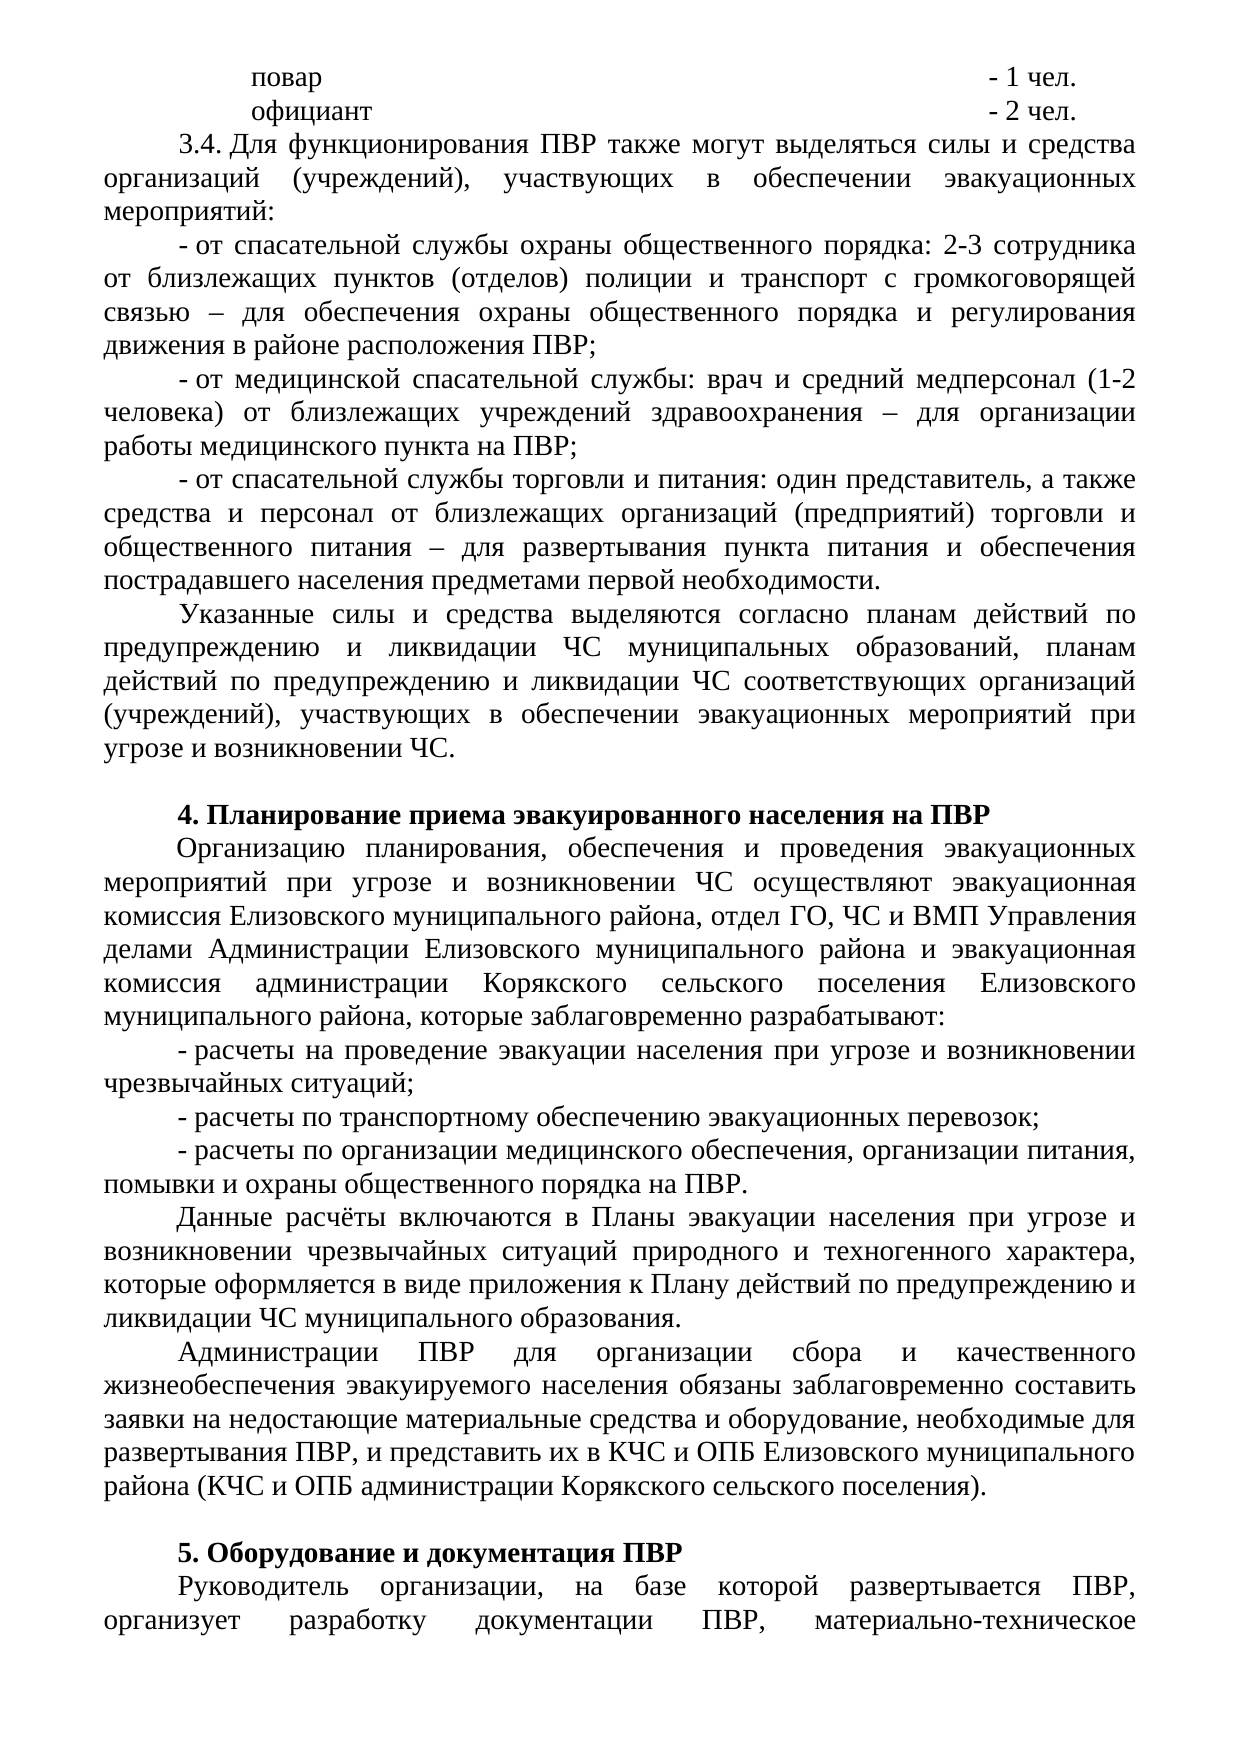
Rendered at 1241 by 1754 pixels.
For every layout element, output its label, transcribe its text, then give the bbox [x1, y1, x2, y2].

text - от спасательной службы охраны общественного порядка: 2-3 сотрудника от близлежащих пунктов (отделов) полиции и транспорт с громкоговорящей связью – для обеспечения охраны общественного порядка и регулирования движения в районе расположения ПВР; [103, 227, 1137, 361]
text 5. Оборудование и документация ПВР [103, 1535, 1137, 1568]
text Данные расчёты включаются в Планы эвакуации населения при угрозе и возникновении чрезвычайных ситуаций природного и техногенного характера, которые оформляется в виде приложения к Плану действий по предупреждению и ликвидации ЧС муниципального образования. [103, 1199, 1137, 1334]
text Указанные силы и средства выделяются согласно планам действий по предупреждению и ликвидации ЧС муниципальных образований, планам действий по предупреждению и ликвидации ЧС соответствующих организаций (учреждений), участвующих в обеспечении эвакуационных мероприятий при угрозе и возникновении ЧС. [103, 596, 1137, 763]
text официант - 2 чел. [177, 93, 1137, 126]
text 3.4. Для функционирования ПВР также могут выделяться силы и средства организаций (учреждений), участвующих в обеспечении эвакуационных мероприятий: [103, 126, 1137, 227]
text - расчеты на проведение эвакуации населения при угрозе и возникновении чрезвычайных ситуаций; [103, 1032, 1137, 1099]
text Организацию планирования, обеспечения и проведения эвакуационных мероприятий при угрозе и возникновении ЧС осуществляют эвакуационная комиссия Елизовского муниципального района, отдел ГО, ЧС и ВМП Управления делами Администрации Елизовского муниципального района и эвакуационная комиссия администрации Корякского сельского поселения Елизовского муниципального района, которые заблаговременно разрабатывают: [103, 831, 1137, 1032]
text - от медицинской спасательной службы: врач и средний медперсонал (1-2 человека) от близлежащих учреждений здравоохранения – для организации работы медицинского пункта на ПВР; [103, 361, 1137, 462]
text - расчеты по транспортному обеспечению эвакуационных перевозок; [103, 1099, 1137, 1132]
text повар - 1 чел. [177, 59, 1137, 93]
text - расчеты по организации медицинского обеспечения, организации питания, помывки и охраны общественного порядка на ПВР. [103, 1132, 1137, 1199]
text 4. Планирование приема эвакуированного населения на ПВР [103, 797, 1137, 831]
text Администрации ПВР для организации сбора и качественного жизнеобеспечения эвакуируемого населения обязаны заблаговременно составить заявки на недостающие материальные средства и оборудование, необходимые для развертывания ПВР, и представить их в КЧС и ОПБ Елизовского муниципального района (КЧС и ОПБ администрации Корякского сельского поселения). [103, 1334, 1137, 1501]
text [103, 1568, 1137, 1636]
text - от спасательной службы торговли и питания: один представитель, а также средства и персонал от близлежащих организаций (предприятий) торговли и общественного питания – для развертывания пункта питания и обеспечения пострадавшего населения предметами первой необходимости. [103, 462, 1137, 596]
